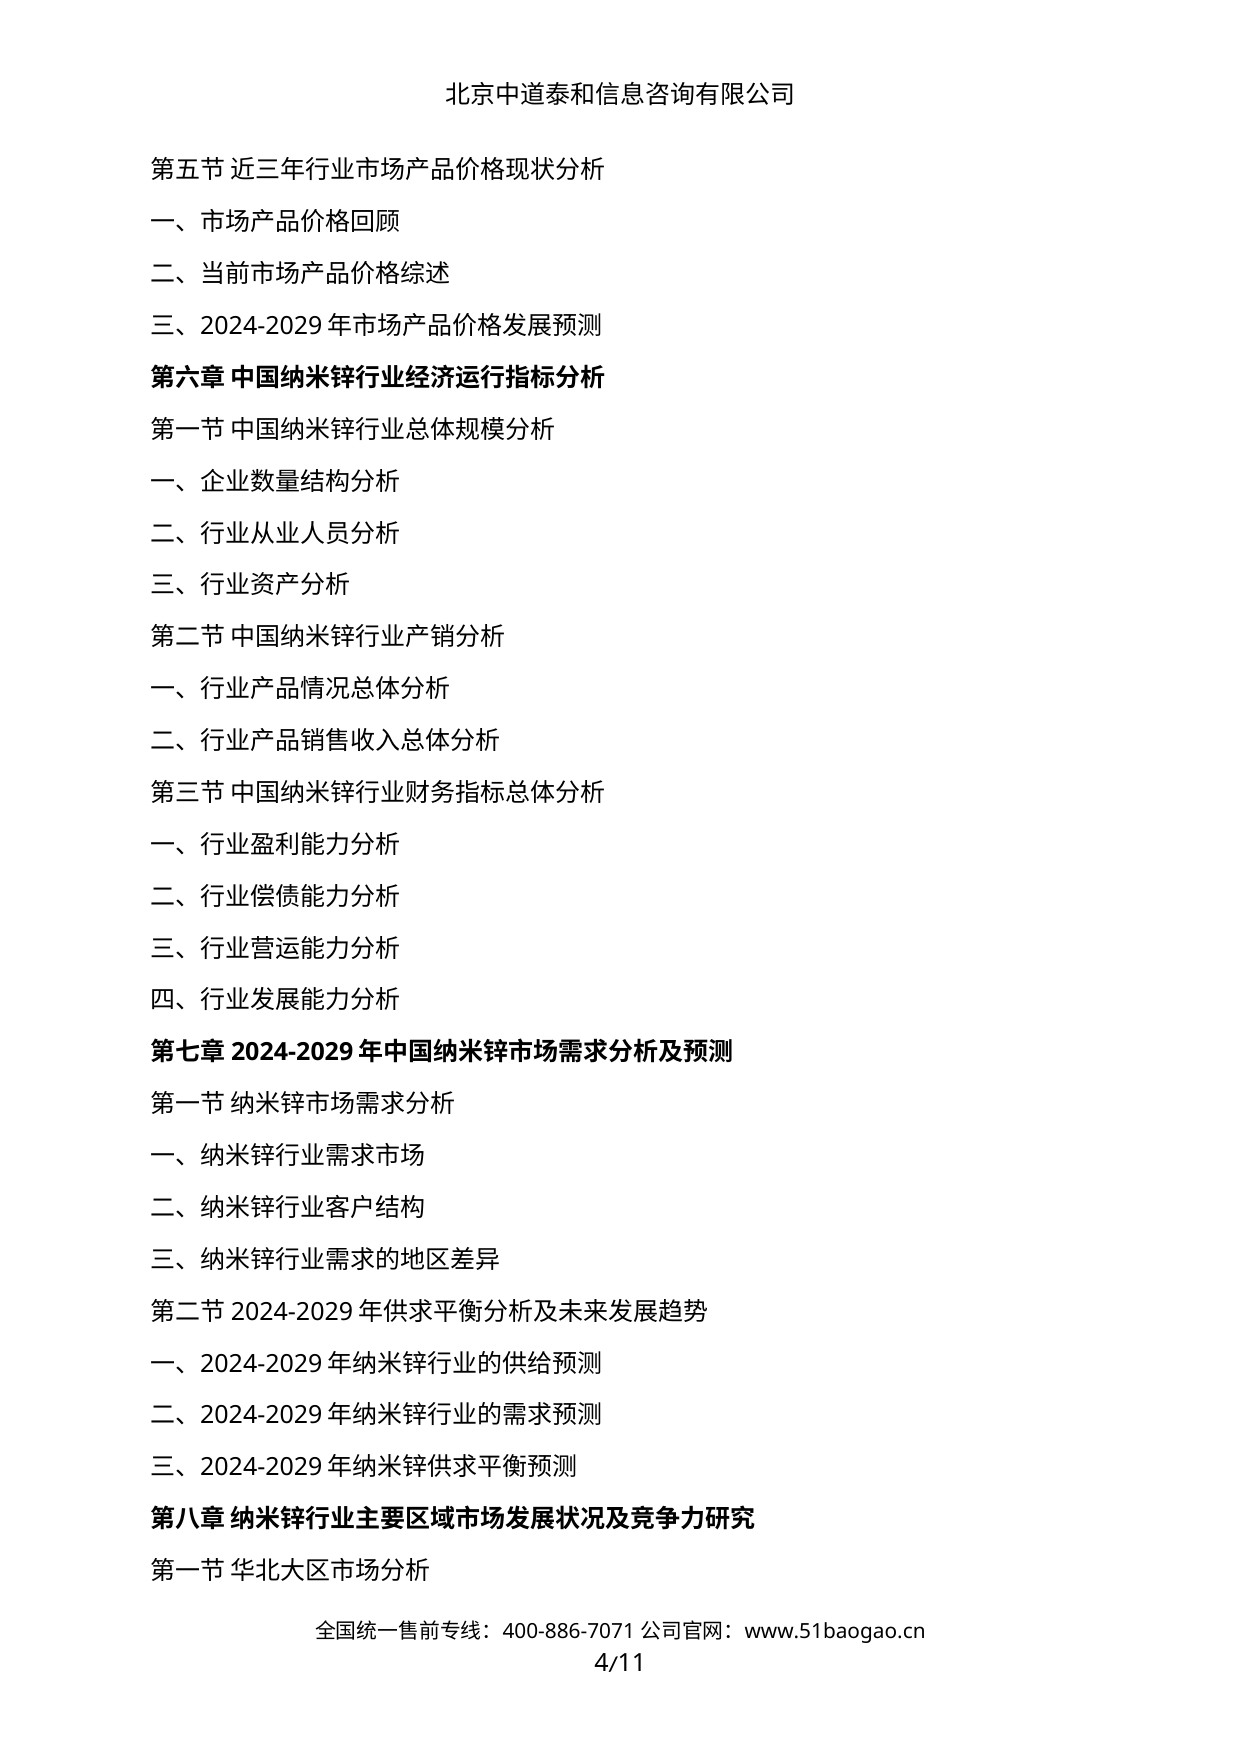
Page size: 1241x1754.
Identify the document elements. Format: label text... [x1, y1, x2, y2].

text 三、纳米锌行业需求的地区差异 [150, 1239, 1090, 1276]
text 第一节 中国纳米锌行业总体规模分析 [150, 409, 1090, 446]
text 二、当前市场产品价格综述 [150, 254, 1090, 290]
text 三、2024-2029年纳米锌供求平衡预测 [150, 1447, 1090, 1483]
text 二、行业产品销售收入总体分析 [150, 721, 1090, 757]
text 二、纳米锌行业客户结构 [150, 1187, 1090, 1224]
text 第一节 华北大区市场分析 [150, 1551, 1090, 1587]
text 三、行业营运能力分析 [150, 928, 1090, 964]
text 第二节 2024-2029年供求平衡分析及未来发展趋势 [150, 1291, 1090, 1327]
text 一、行业盈利能力分析 [150, 824, 1090, 861]
text 三、行业资产分析 [150, 565, 1090, 601]
text 二、2024-2029年纳米锌行业的需求预测 [150, 1395, 1090, 1431]
text 第六章 中国纳米锌行业经济运行指标分析 [150, 357, 1090, 394]
text 三、2024-2029年市场产品价格发展预测 [150, 306, 1090, 342]
text 第三节 中国纳米锌行业财务指标总体分析 [150, 772, 1090, 809]
text 二、行业偿债能力分析 [150, 876, 1090, 912]
text 二、行业从业人员分析 [150, 513, 1090, 549]
text 一、纳米锌行业需求市场 [150, 1136, 1090, 1172]
text 一、企业数量结构分析 [150, 461, 1090, 497]
text 第五节 近三年行业市场产品价格现状分析 [150, 150, 1090, 186]
text 一、市场产品价格回顾 [150, 202, 1090, 238]
text 一、2024-2029年纳米锌行业的供给预测 [150, 1343, 1090, 1379]
text 第二节 中国纳米锌行业产销分析 [150, 617, 1090, 653]
text 第八章 纳米锌行业主要区域市场发展状况及竞争力研究 [150, 1499, 1090, 1535]
text 四、行业发展能力分析 [150, 980, 1090, 1016]
text 第一节 纳米锌市场需求分析 [150, 1084, 1090, 1120]
text 一、行业产品情况总体分析 [150, 669, 1090, 705]
text 第七章 2024-2029年中国纳米锌市场需求分析及预测 [150, 1032, 1090, 1068]
